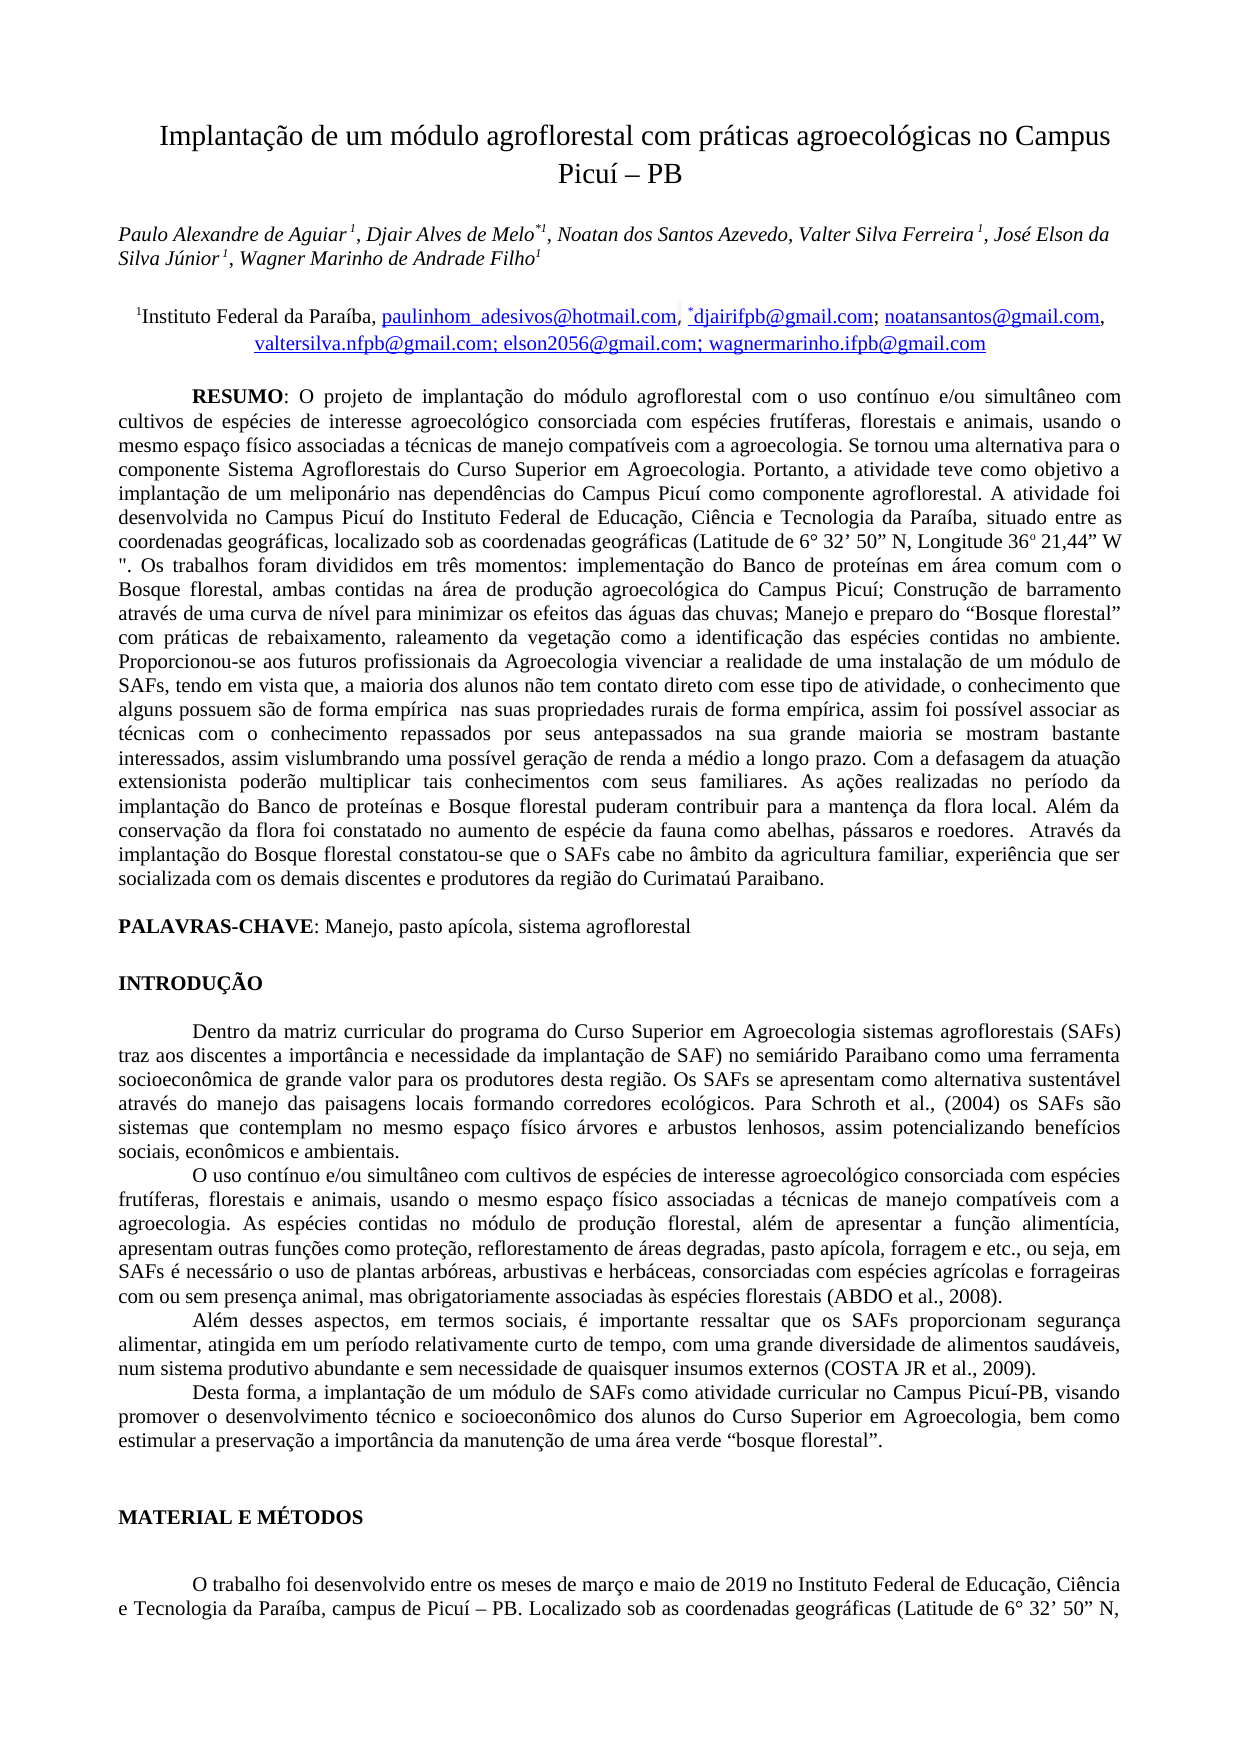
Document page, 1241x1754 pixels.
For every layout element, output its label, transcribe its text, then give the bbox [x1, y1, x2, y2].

text Desta forma, a implantação de um módulo de SAFs como atividade curricular no Campus Picuí-PB, visando promover o desenvolvimento técnico e socioeconômico dos alunos do Curso Superior em Agroecologia, bem como estimular a preservação a importância da manutenção de uma área verde “bosque florestal”. [118, 1380, 1122, 1452]
text Além desses aspectos, em termos sociais, é importante ressaltar que os SAFs proporcionam segurança alimentar, atingida em um período relativamente curto de tempo, com uma grande diversidade de alimentos saudáveis, num sistema produtivo abundante e sem necessidade de quaisquer insumos externos (COSTA JR et al., 2009). [118, 1308, 1122, 1380]
text RESUMO: O projeto de implantação do módulo agroflorestal com o uso contínuo e/ou simultâneo com cultivos de espécies de interesse agroecológico consorciada com espécies frutíferas, florestais e animais, usando o mesmo espaço físico associadas a técnicas de manejo compatíveis com a agroecologia. Se tornou uma alternativa para o componente Sistema Agroflorestais do Curso Superior em Agroecologia. Portanto, a atividade teve como objetivo a implantação de um meliponário nas dependências do Campus Picuí como componente agroflorestal. A atividade foi desenvolvida no Campus Picuí do Instituto Federal de Educação, Ciência e Tecnologia da Paraíba, situado entre as coordenadas geográficas, localizado sob as coordenadas geográficas (Latitude de 6° 32’ 50” N, Longitude 36o 21,44” W ". Os trabalhos foram divididos em três momentos: implementação do Banco de proteínas em área comum com o Bosque florestal, ambas contidas na área de produção agroecológica do Campus Picuí; Construção de barramento através de uma curva de nível para minimizar os efeitos das águas das chuvas; Manejo e preparo do “Bosque florestal” com práticas de rebaixamento, raleamento da vegetação como a identificação das espécies contidas no ambiente. Proporcionou-se aos futuros profissionais da Agroecologia vivenciar a realidade de uma instalação de um módulo de SAFs, tendo em vista que, a maioria dos alunos não tem contato direto com esse tipo de atividade, o conhecimento que alguns possuem são de forma empírica nas suas propriedades rurais de forma empírica, assim foi possível associar as técnicas com o conhecimento repassados por seus antepassados na sua grande maioria se mostram bastante interessados, assim vislumbrando uma possível geração de renda a médio a longo prazo. Com a defasagem da atuação extensionista poderão multiplicar tais conhecimentos com seus familiares. As ações realizadas no período da implantação do Banco de proteínas e Bosque florestal puderam contribuir para a mantença da flora local. Além da conservação da flora foi constatado no aumento de espécie da fauna como abelhas, pássaros e roedores. Através da implantação do Bosque florestal constatou-se que o SAFs cabe no âmbito da agricultura familiar, experiência que ser socializada com os demais discentes e produtores da região do Curimataú Paraibano. [118, 384, 1122, 890]
text O uso contínuo e/ou simultâneo com cultivos de espécies de interesse agroecológico consorciada com espécies frutíferas, florestais e animais, usando o mesmo espaço físico associadas a técnicas de manejo compatíveis com a agroecologia. As espécies contidas no módulo de produção florestal, além de apresentar a função alimentícia, apresentam outras funções como proteção, reflorestamento de áreas degradas, pasto apícola, forragem e etc., ou seja, em SAFs é necessário o uso de plantas arbóreas, arbustivas e herbáceas, consorciadas com espécies agrícolas e forrageiras com ou sem presença animal, mas obrigatoriamente associadas às espécies florestais (ABDO et al., 2008). [118, 1163, 1122, 1308]
text PALAVRAS-CHAVE: Manejo, pasto apícola, sistema agroflorestal [118, 914, 1122, 938]
text MATERIAL E MÉTODOS [118, 1505, 1122, 1529]
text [118, 1572, 1122, 1620]
text Introdução [118, 971, 1122, 995]
text Dentro da matriz curricular do programa do Curso Superior em Agroecologia sistemas agroflorestais (SAFs) traz aos discentes a importância e necessidade da implantação de SAF) no semiárido Paraibano como uma ferramenta socioeconômica de grande valor para os produtores desta região. Os SAFs se apresentam como alternativa sustentável através do manejo das paisagens locais formando corredores ecológicos. Para Schroth et al., (2004) os SAFs são sistemas que contemplam no mesmo espaço físico árvores e arbustos lenhosos, assim potencializando benefícios sociais, econômicos e ambientais. [118, 1019, 1122, 1163]
text 1Instituto Federal da Paraíba, paulinhom_adesivos@hotmail.com, *djairifpb@gmail.com; noatansantos@gmail.com, valtersilva.nfpb@gmail.com; elson2056@gmail.com; wagnermarinho.ifpb@gmail.com [118, 301, 1122, 356]
text Implantação de um módulo agroflorestal com práticas agroecológicas no Campus Picuí – PB [118, 118, 1122, 190]
text Paulo Alexandre de Aguiar 1, Djair Alves de Melo*1, Noatan dos Santos Azevedo, Valter Silva Ferreira 1, José Elson da Silva Júnior 1, Wagner Marinho de Andrade Filho1 [118, 222, 1122, 270]
